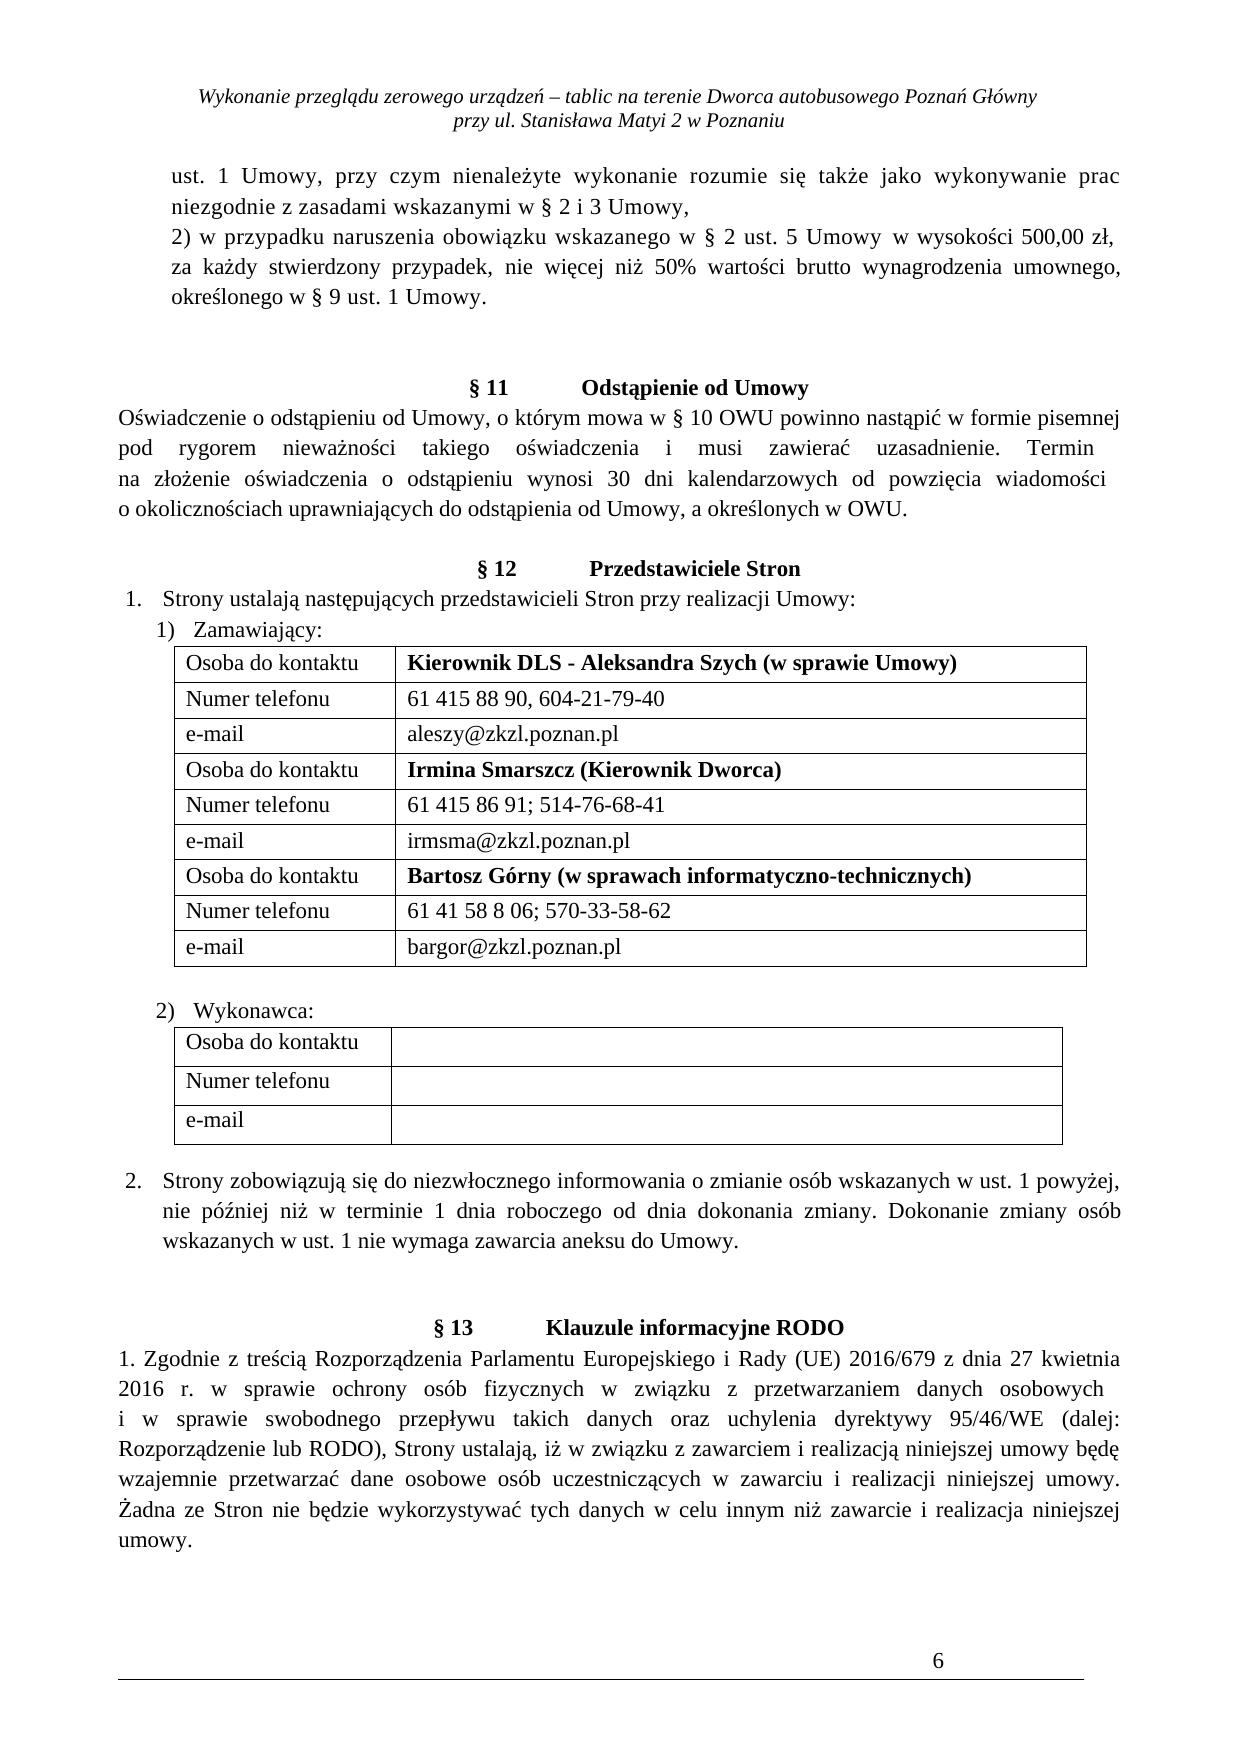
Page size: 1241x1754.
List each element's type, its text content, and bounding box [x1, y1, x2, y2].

table_header Osoba do kontaktu [175, 1028, 391, 1066]
table_cell Osoba do kontaktu [175, 754, 395, 788]
list Odstąpienie od Umowy [156, 374, 1122, 400]
table_header Kierownik DLS - Aleksandra Szych (w sprawie Umowy) [396, 647, 1086, 682]
table_header [392, 1028, 1062, 1066]
table_cell 61 415 88 90, 604-21-79-40 [396, 683, 1086, 718]
table_cell Numer telefonu [175, 1067, 391, 1105]
list Zamawiający: [156, 616, 1122, 642]
list Klauzule informacyjne RODO [156, 1314, 1122, 1341]
table_cell [392, 1067, 1062, 1105]
table_cell e-mail [175, 825, 395, 859]
table_cell aleszy@zkzl.poznan.pl [396, 719, 1086, 753]
table_cell bargor@zkzl.poznan.pl [396, 931, 1086, 966]
list Przedstawiciele Stron [156, 555, 1122, 582]
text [171, 162, 1122, 219]
table_cell Osoba do kontaktu [175, 860, 395, 895]
list Strony zobowiązują się do niezwłocznego informowania o zmianie osób wskazanych w ust. 1 powyżej, nie później niż w terminie 1 dnia roboczego od dnia dokonania zmiany. Dokonanie zmiany osób wskazanych w ust. 1 nie wymaga zawarcia aneksu do Umowy. [125, 1167, 1122, 1254]
list Wykonawca: [156, 997, 1122, 1023]
table_cell Numer telefonu [175, 790, 395, 824]
table_cell [392, 1106, 1062, 1144]
table_cell e-mail [175, 719, 395, 753]
text 1. Zgodnie z treścią Rozporządzenia Parlamentu Europejskiego i Rady (UE) 2016/679 z dnia 27 kwietnia 2016 r. w sprawie ochrony osób fizycznych w związku z przetwarzaniem danych osobowych i w sprawie swobodnego przepływu takich danych oraz uchylenia dyrektywy 95/46/WE (dalej: Rozporządzenie lub RODO), Strony ustalają, iż w związku z zawarciem i realizacją niniejszej umowy będę wzajemnie przetwarzać dane osobowe osób uczestniczących w zawarciu i realizacji niniejszej umowy. Żadna ze Stron nie będzie wykorzystywać tych danych w celu innym niż zawarcie i realizacja niniejszej umowy. [118, 1344, 1122, 1552]
table_cell irmsma@zkzl.poznan.pl [396, 825, 1086, 859]
table_header Osoba do kontaktu [175, 647, 395, 682]
text Oświadczenie o odstąpieniu od Umowy, o którym mowa w § 10 OWU powinno nastąpić w formie pisemnej pod rygorem nieważności takiego oświadczenia i musi zawierać uzasadnienie. Termin na złożenie oświadczenia o odstąpieniu wynosi 30 dni kalendarzowych od powzięcia wiadomości o okolicznościach uprawniających do odstąpienia od Umowy, a określonych w OWU. [118, 404, 1122, 521]
table_cell Numer telefonu [175, 896, 395, 930]
table_cell Bartosz Górny (w sprawach informatyczno-technicznych) [396, 860, 1086, 895]
table_cell Irmina Smarszcz (Kierownik Dworca) [396, 754, 1086, 788]
table_cell e-mail [175, 931, 395, 966]
list Strony ustalają następujących przedstawicieli Stron przy realizacji Umowy: [125, 585, 1122, 612]
table_cell Numer telefonu [175, 683, 395, 718]
text 2) w przypadku naruszenia obowiązku wskazanego w § 2 ust. 5 Umowy w wysokości 500,00 zł, za każdy stwierdzony przypadek, nie więcej niż 50% wartości brutto wynagrodzenia umownego, określonego w § 9 ust. 1 Umowy. [171, 223, 1122, 310]
table_cell e-mail [175, 1106, 391, 1144]
table_cell 61 41 58 8 06; 570-33-58-62 [396, 896, 1086, 930]
table_cell 61 415 86 91; 514-76-68-41 [396, 790, 1086, 824]
